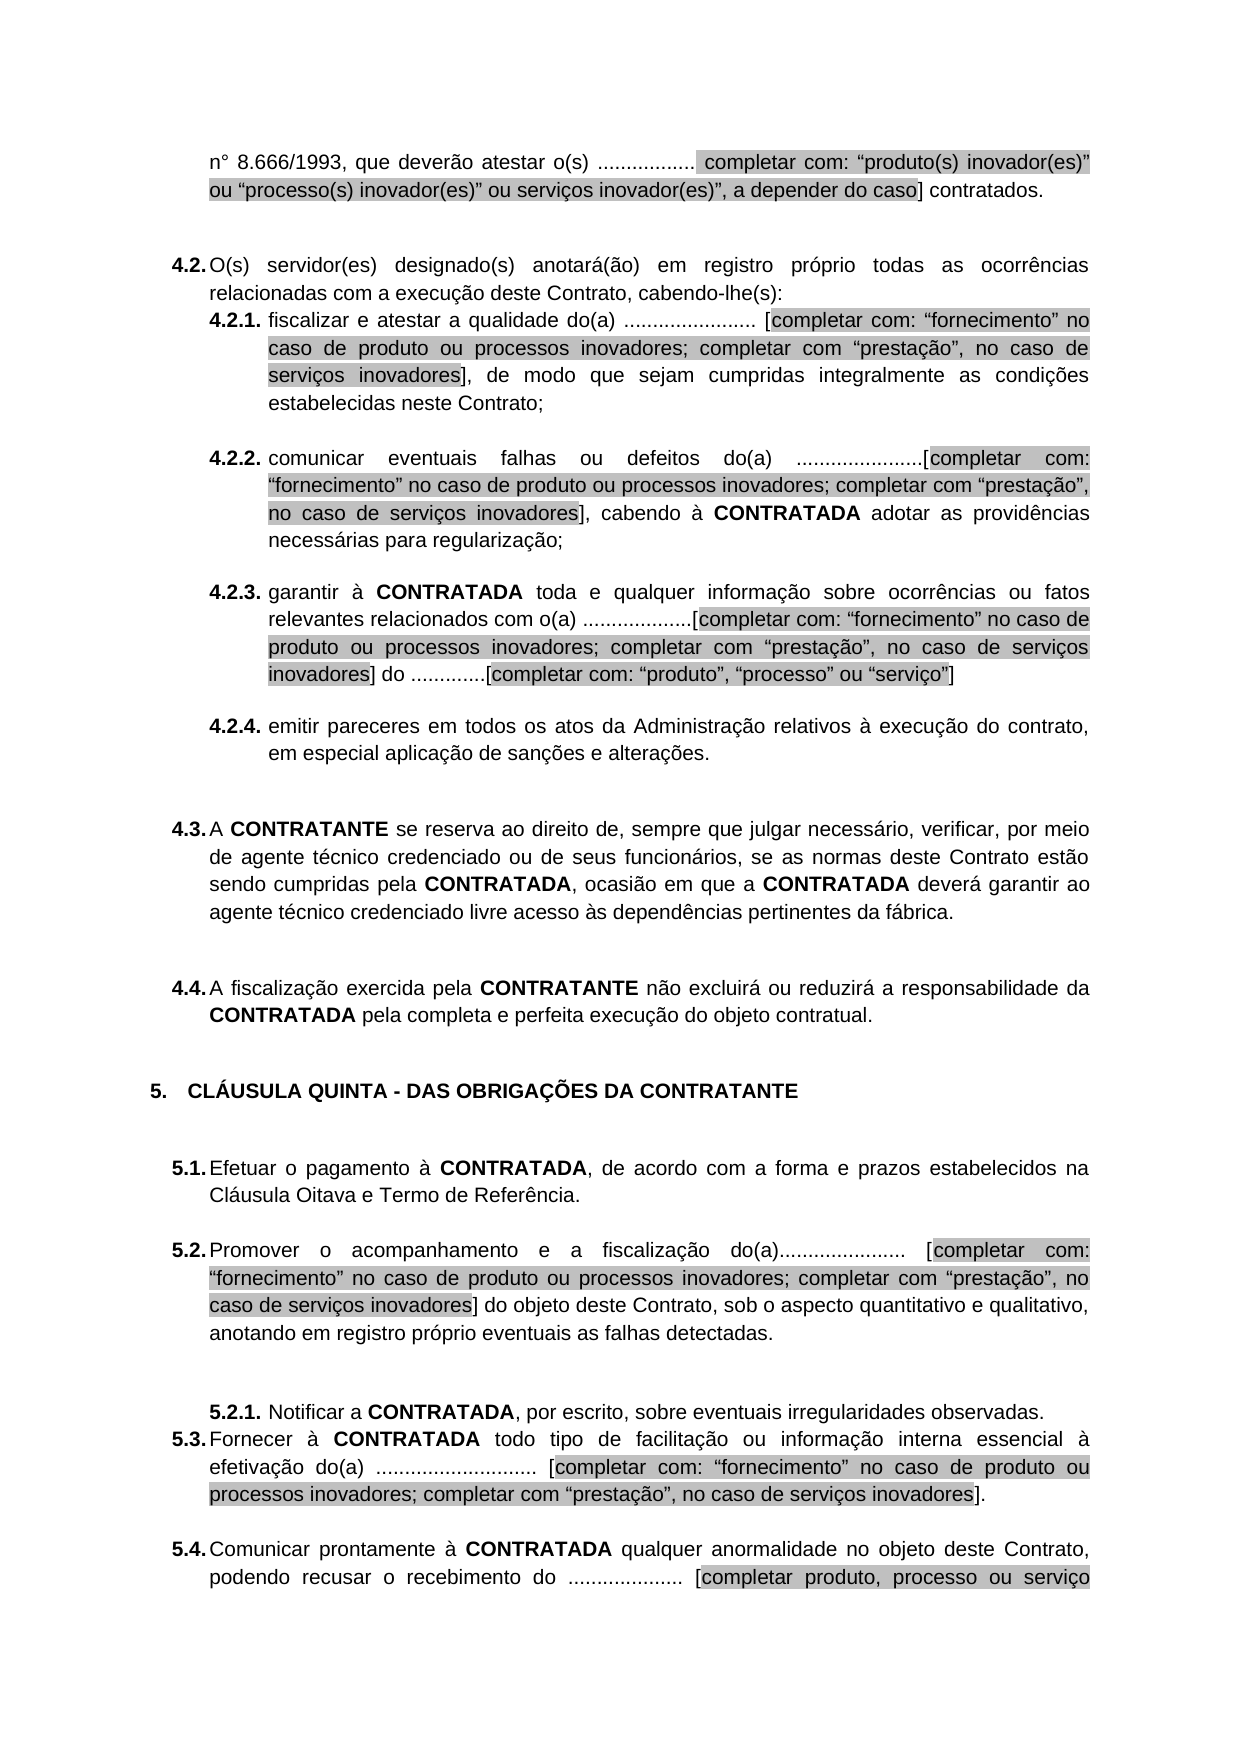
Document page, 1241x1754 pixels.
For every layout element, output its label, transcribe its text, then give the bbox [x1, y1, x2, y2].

list fiscalizar e atestar a qualidade do(a) ....................... [completar com: “fornecimento” no caso de produto ou processos inovadores; completar com “prestação”, no caso de serviços inovadores], de modo que sejam cumpridas integralmente as condições estabelecidas neste Contrato; [209, 308, 1090, 415]
list Efetuar o pagamento à CONTRATADA, de acordo com a forma e prazos estabelecidos na Cláusula Oitava e Termo de Referência. [172, 1156, 1090, 1207]
list emitir pareceres em todos os atos da Administração relativos à execução do contrato, em especial aplicação de sanções e alterações. [209, 714, 1090, 765]
list garantir à CONTRATADA toda e qualquer informação sobre ocorrências ou fatos relevantes relacionados com o(a) ...................[completar com: “fornecimento” no caso de produto ou processos inovadores; completar com “prestação”, no caso de serviços inovadores] do .............[completar com: “produto”, “processo” ou “serviço”] [209, 580, 1090, 686]
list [172, 1537, 1090, 1589]
list A fiscalização exercida pela CONTRATANTE não excluirá ou reduzirá a responsabilidade da CONTRATADA pela completa e perfeita execução do objeto contratual. [172, 975, 1090, 1027]
list A CONTRATANTE se reserva ao direito de, sempre que julgar necessário, verificar, por meio de agente técnico credenciado ou de seus funcionários, se as normas deste Contrato estão sendo cumpridas pela CONTRATADA, ocasião em que a CONTRATADA deverá garantir ao agente técnico credenciado livre acesso às dependências pertinentes da fábrica. [172, 817, 1090, 923]
list Promover o acompanhamento e a fiscalização do(a)...................... [completar com: “fornecimento” no caso de produto ou processos inovadores; completar com “prestação”, no caso de serviços inovadores] do objeto deste Contrato, sob o aspecto quantitativo e qualitativo, anotando em registro próprio eventuais as falhas detectadas. [172, 1238, 1090, 1345]
list comunicar eventuais falhas ou defeitos do(a) ......................[completar com: “fornecimento” no caso de produto ou processos inovadores; completar com “prestação”, no caso de serviços inovadores], cabendo à CONTRATADA adotar as providências necessárias para regularização; [209, 446, 1090, 552]
list Fornecer à CONTRATADA todo tipo de facilitação ou informação interna essencial à efetivação do(a) ............................ [completar com: “fornecimento” no caso de produto ou processos inovadores; completar com “prestação”, no caso de serviços inovadores]. [172, 1427, 1090, 1506]
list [172, 150, 1090, 201]
list O(s) servidor(es) designado(s) anotará(ão) em registro próprio todas as ocorrências relacionadas com a execução deste Contrato, cabendo-lhe(s): [172, 253, 1090, 305]
list Notificar a CONTRATADA, por escrito, sobre eventuais irregularidades observadas. [209, 1400, 1090, 1424]
list CLÁUSULA QUINTA - DAS OBRIGAÇÕES DA CONTRATANTE [150, 1079, 1090, 1103]
